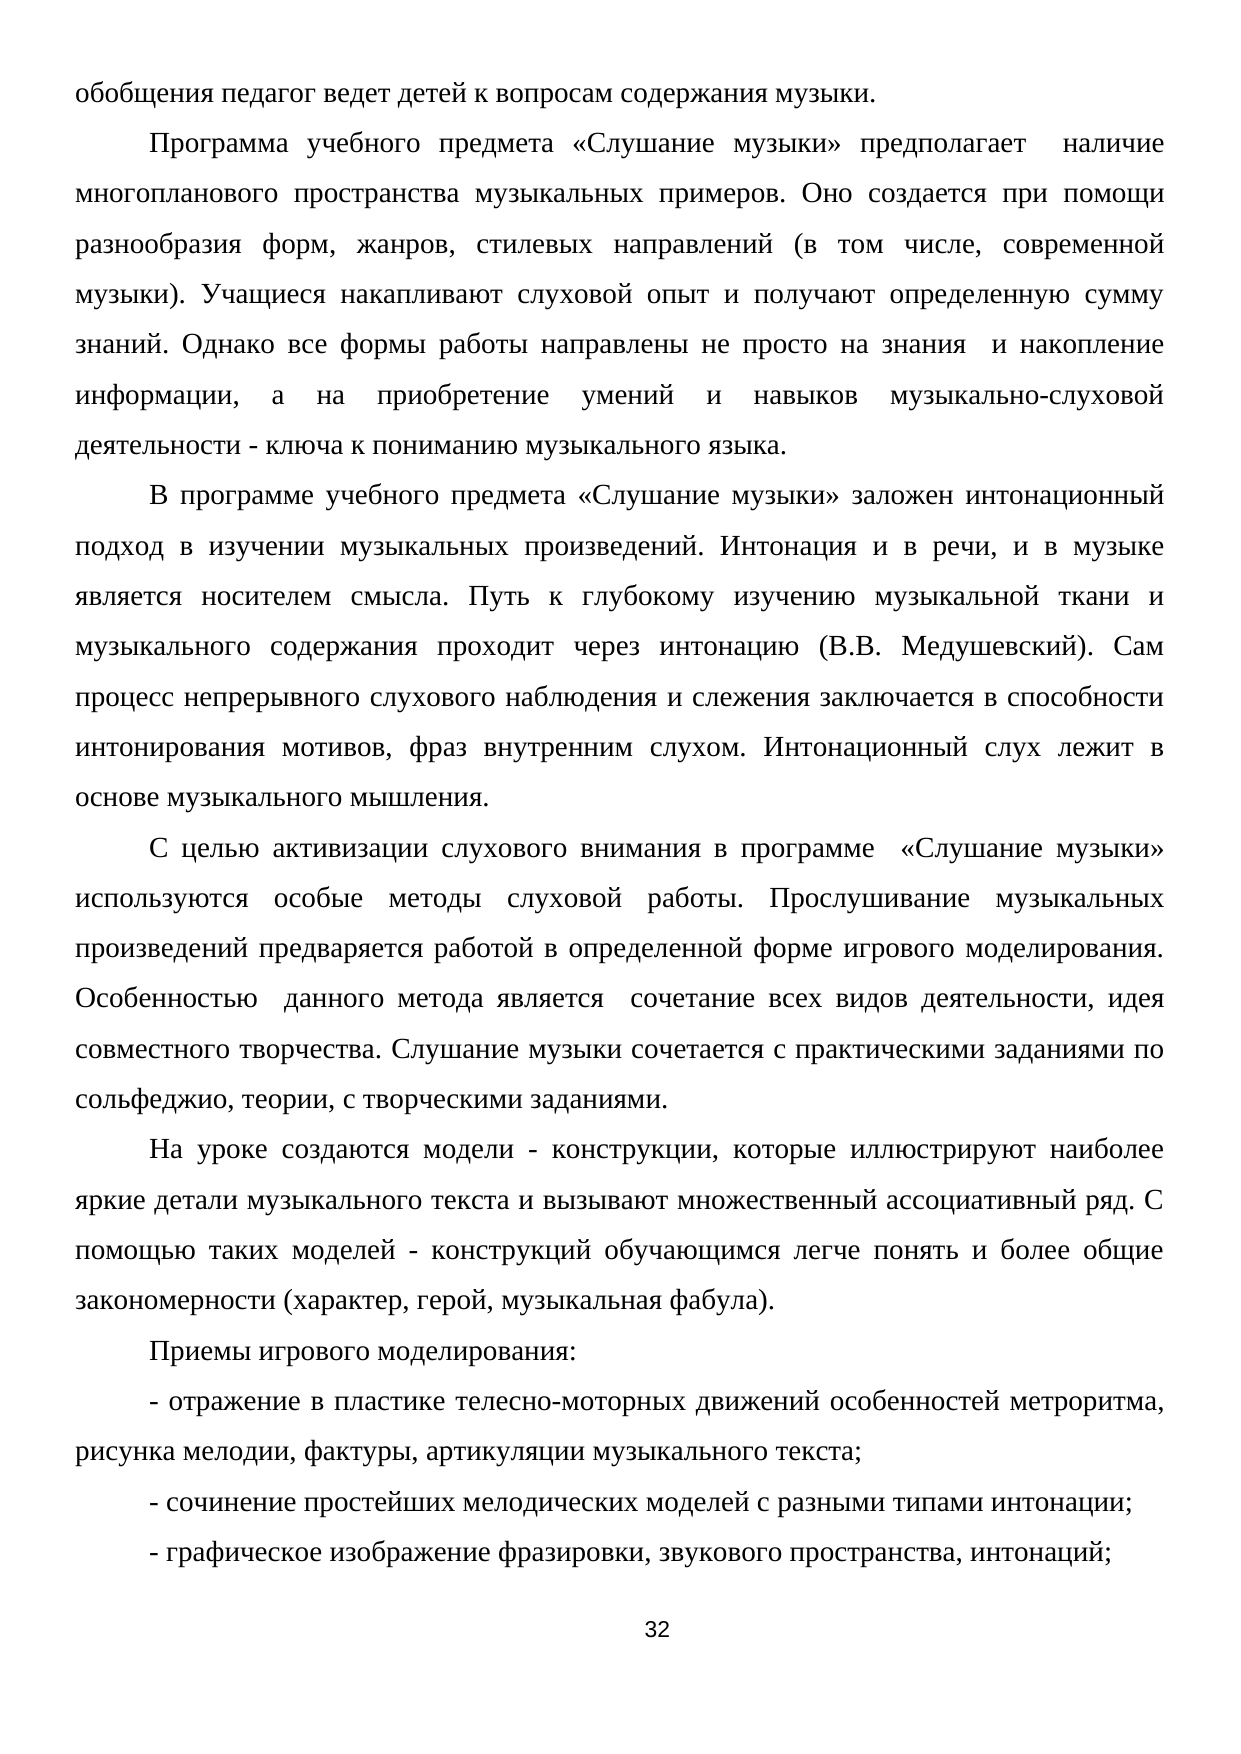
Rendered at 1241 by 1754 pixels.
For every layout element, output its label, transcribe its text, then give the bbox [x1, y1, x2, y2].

text Программа учебного предмета «Слушание музыки» предполагает наличие многопланового пространства музыкальных примеров. Оно создается при помощи разнообразия форм, жанров, стилевых направлений (в том числе, современной музыки). Учащиеся накапливают слуховой опыт и получают определенную сумму знаний. Однако все формы работы направлены не просто на знания и накопление информации, а на приобретение умений и навыков музыкально-слуховой деятельности - ключа к пониманию музыкального языка. [75, 125, 1165, 461]
text - графическое изображение фразировки, звукового пространства, интонаций; [75, 1534, 1165, 1568]
text В программе учебного предмета «Слушание музыки» заложен интонационный подход в изучении музыкальных произведений. Интонация и в речи, и в музыке является носителем смысла. Путь к глубокому изучению музыкальной ткани и музыкального содержания проходит через интонацию (В.В. Медушевский). Сам процесс непрерывного слухового наблюдения и слежения заключается в способности интонирования мотивов, фраз внутренним слухом. Интонационный слух лежит в основе музыкального мышления. [75, 477, 1165, 813]
text - сочинение простейших мелодических моделей с разными типами интонации; [75, 1484, 1165, 1517]
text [75, 75, 1165, 108]
text С целью активизации слухового внимания в программе «Слушание музыки» используются особые методы слуховой работы. Прослушивание музыкальных произведений предваряется работой в определенной форме игрового моделирования. Особенностью данного метода является сочетание всех видов деятельности, идея совместного творчества. Слушание музыки сочетается с практическими заданиями по сольфеджио, теории, с творческими заданиями. [75, 830, 1165, 1115]
text - отражение в пластике телесно-моторных движений особенностей метроритма, рисунка мелодии, фактуры, артикуляции музыкального текста; [75, 1383, 1165, 1467]
text Приемы игрового моделирования: [75, 1333, 1165, 1366]
text На уроке создаются модели - конструкции, которые иллюстрируют наиболее яркие детали музыкального текста и вызывают множественный ассоциативный ряд. С помощью таких моделей - конструкций обучающимся легче понять и более общие закономерности (характер, герой, музыкальная фабула). [75, 1132, 1165, 1316]
